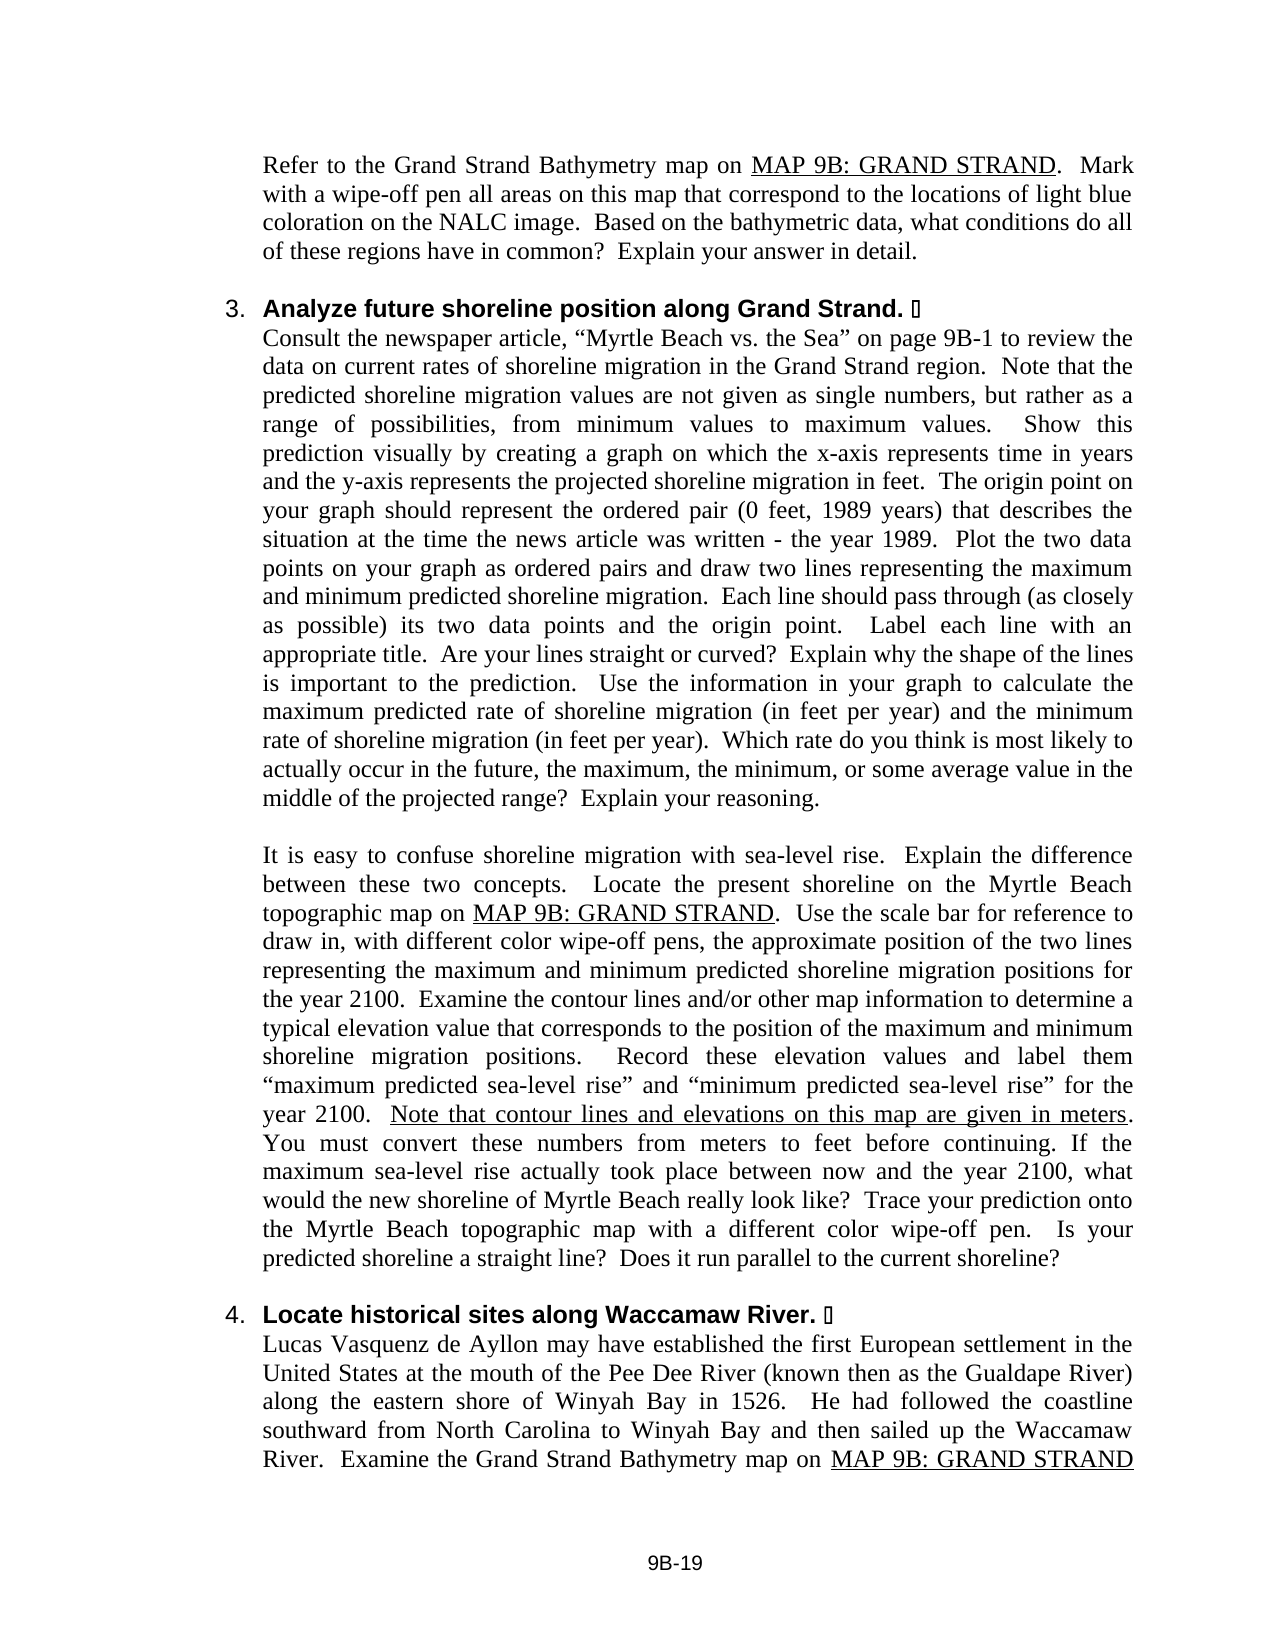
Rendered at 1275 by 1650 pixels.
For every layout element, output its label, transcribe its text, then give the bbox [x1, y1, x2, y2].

text 4. Locate historical sites along Waccamaw River. [225, 1300, 1134, 1329]
text 3. Analyze future shoreline position along Grand Strand. [225, 294, 1134, 323]
text It is easy to confuse shoreline migration with sea-level rise. Explain the difference between these two concepts. Locate the present shoreline on the Myrtle Beach topographic map on MAP 9B: GRAND STRAND. Use the scale bar for reference to draw in, with different color wipe-off pens, the approximate position of the two lines representing the maximum and minimum predicted shoreline migration positions for the year 2100. Examine the contour lines and/or other map information to determine a typical elevation value that corresponds to the position of the maximum and minimum shoreline migration positions. Record these elevation values and label them “maximum predicted sea-level rise” and “minimum predicted sea-level rise” for the year 2100. Note that contour lines and elevations on this map are given in meters. You must convert these numbers from meters to feet before continuing. If the maximum sea-level rise actually took place between now and the year 2100, what would the new shoreline of Myrtle Beach really look like? Trace your prediction onto the Myrtle Beach topographic map with a different color wipe-off pen. Is your predicted shoreline a straight line? Does it run parallel to the current shoreline? [225, 840, 1134, 1271]
text Consult the newspaper article, “Myrtle Beach vs. the Sea” on page 9B-1 to review the data on current rates of shoreline migration in the Grand Strand region. Note that the predicted shoreline migration values are not given as single numbers, but rather as a range of possibilities, from minimum values to maximum values. Show this prediction visually by creating a graph on which the x-axis represents time in years and the y-axis represents the projected shoreline migration in feet. The origin point on your graph should represent the ordered pair (0 feet, 1989 years) that describes the situation at the time the news article was written - the year 1989. Plot the two data points on your graph as ordered pairs and draw two lines representing the maximum and minimum predicted shoreline migration. Each line should pass through (as closely as possible) its two data points and the origin point. Label each line with an appropriate title. Are your lines straight or curved? Explain why the shape of the lines is important to the prediction. Use the information in your graph to calculate the maximum predicted rate of shoreline migration (in feet per year) and the minimum rate of shoreline migration (in feet per year). Which rate do you think is most likely to actually occur in the future, the maximum, the minimum, or some average value in the middle of the projected range? Explain your reasoning. [225, 323, 1134, 811]
text Refer to the Grand Strand Bathymetry map on MAP 9B: GRAND STRAND. Mark with a wipe-off pen all areas on this map that correspond to the locations of light blue coloration on the NALC image. Based on the bathymetric data, what conditions do all of these regions have in common? Explain your answer in detail. [225, 150, 1134, 265]
